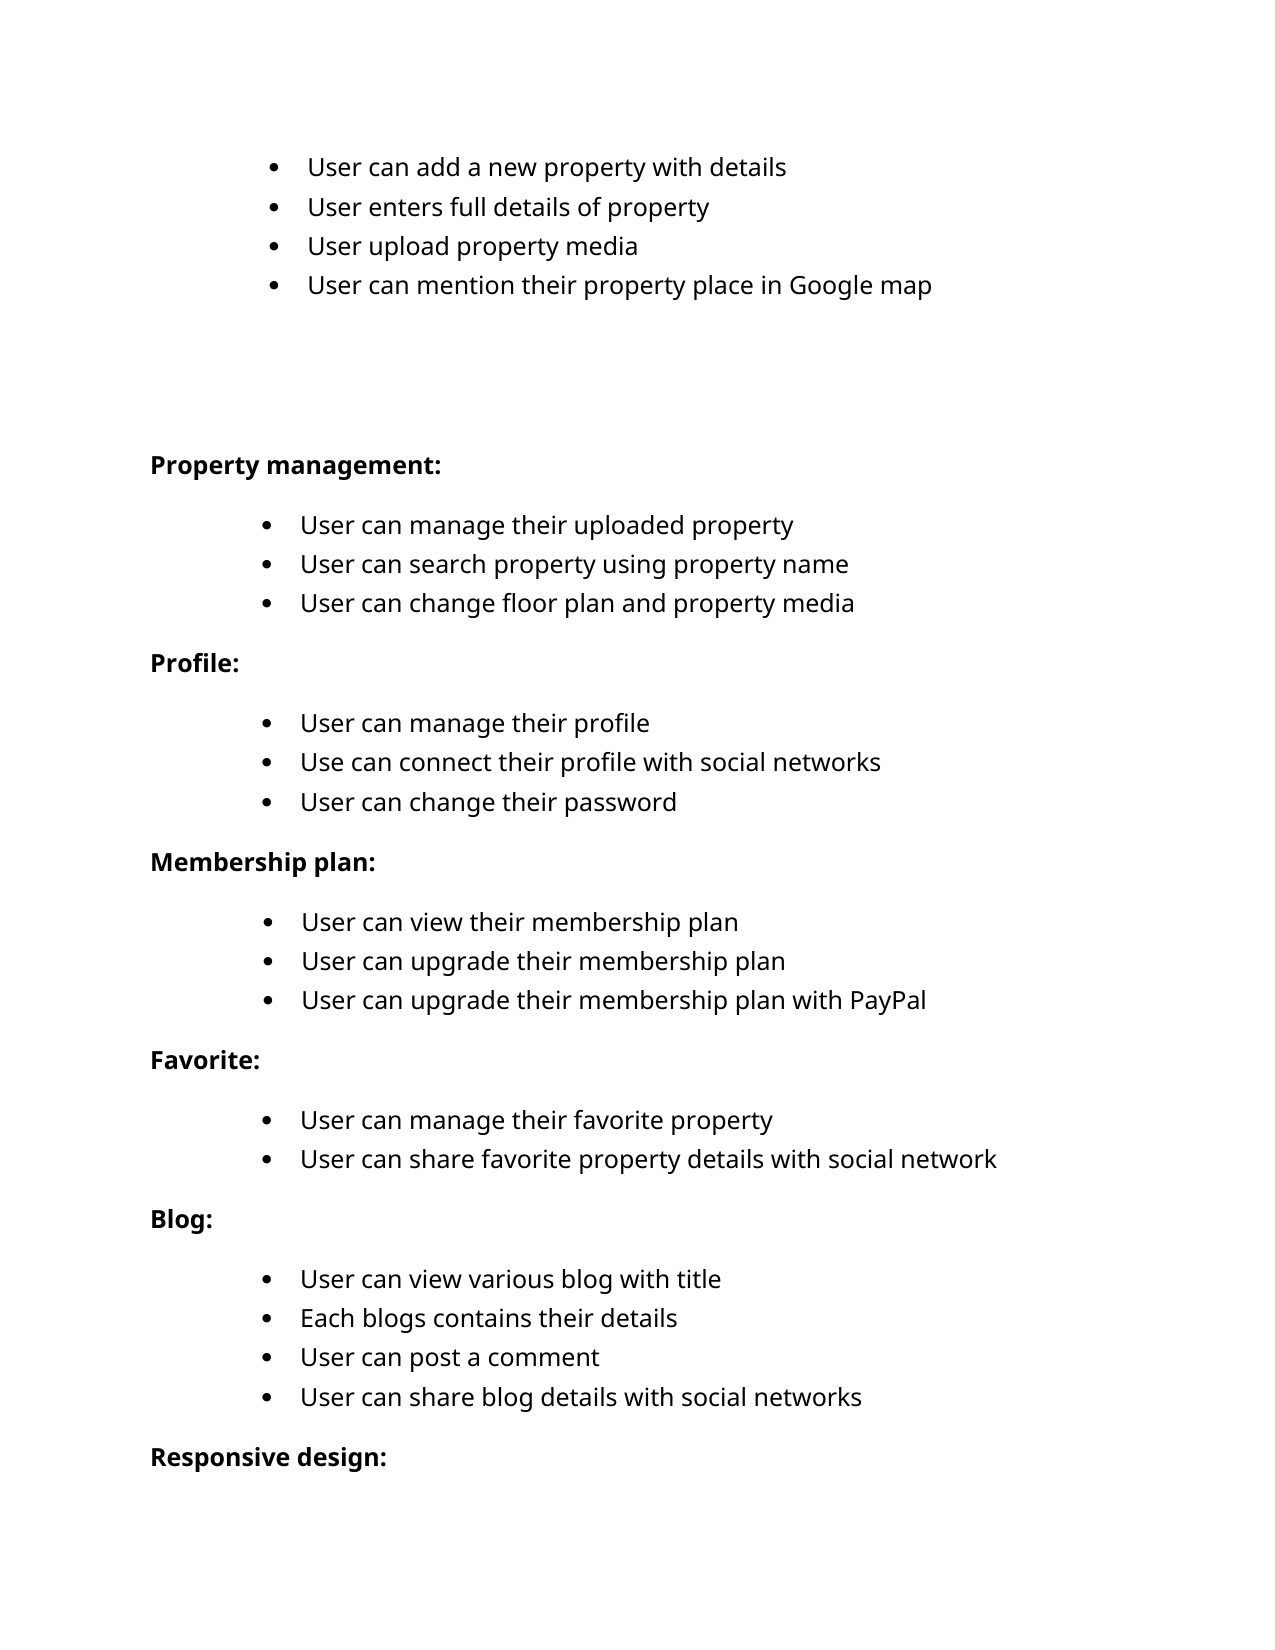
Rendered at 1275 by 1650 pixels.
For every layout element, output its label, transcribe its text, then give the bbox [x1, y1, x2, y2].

list User can change floor plan and property media [262, 586, 1125, 620]
list Use can connect their profile with social networks [262, 745, 1125, 779]
list User can change their password [262, 784, 1125, 818]
list Each blogs contains their details [262, 1301, 1125, 1335]
list User can share blog details with social networks [262, 1379, 1125, 1413]
list User can upgrade their membership plan [263, 943, 1125, 977]
list User can mention their property place in Google map [269, 267, 1125, 302]
text Membership plan: [150, 844, 1125, 878]
text Responsive design: [150, 1439, 1125, 1473]
list User can manage their favorite property [262, 1102, 1125, 1137]
list User can view various blog with title [262, 1262, 1125, 1296]
list User can manage their profile [262, 706, 1125, 740]
list User can add a new property with details [269, 150, 1125, 184]
text Profile: [150, 646, 1125, 680]
text Property management: [150, 447, 1125, 482]
text Favorite: [150, 1042, 1125, 1077]
list User can search property using property name [262, 547, 1125, 581]
list User can post a comment [262, 1340, 1125, 1374]
list User upload property media [269, 228, 1125, 262]
list User can manage their uploaded property [262, 507, 1125, 542]
list User enters full details of property [269, 189, 1125, 223]
list User can upgrade their membership plan with PayPal [263, 982, 1125, 1017]
text Blog: [150, 1202, 1125, 1236]
list User can view their membership plan [263, 904, 1125, 938]
list User can share favorite property details with social network [262, 1142, 1125, 1176]
